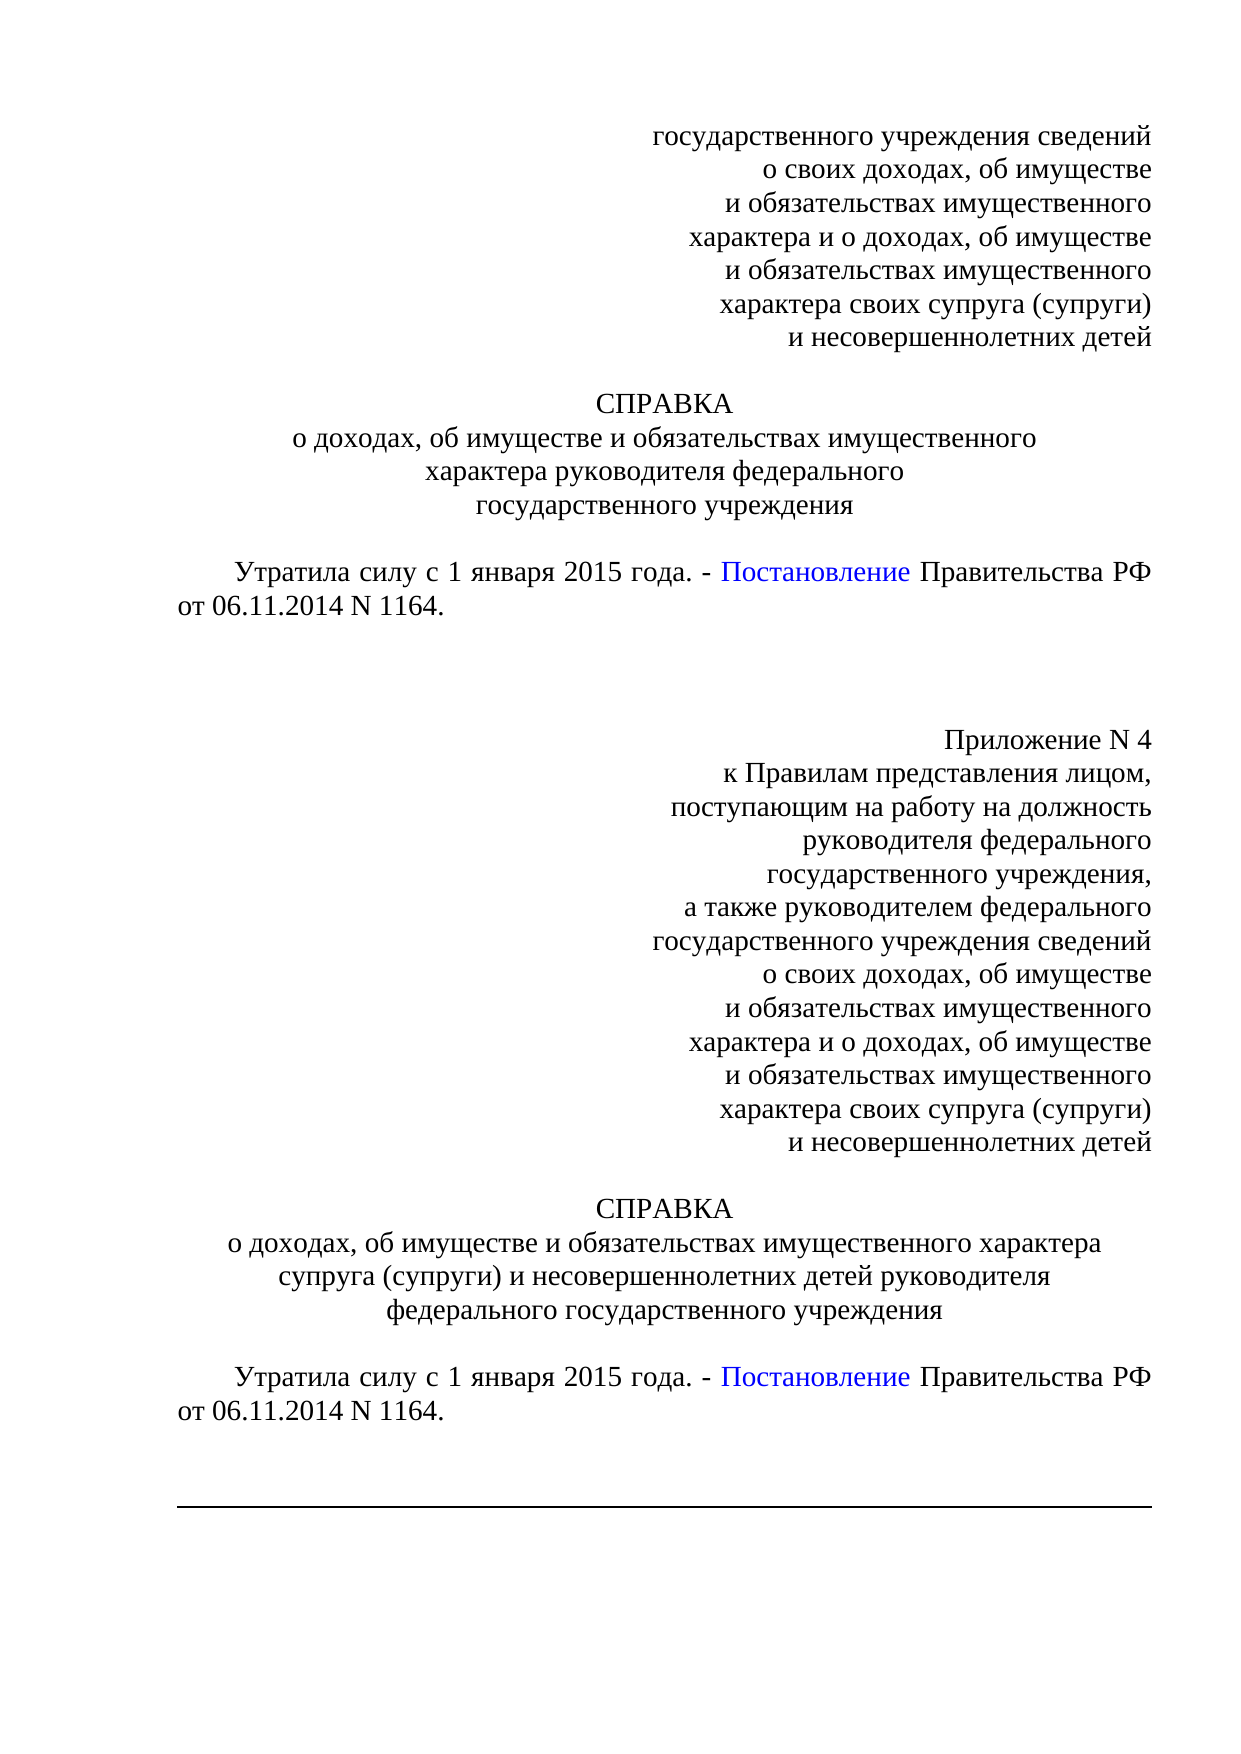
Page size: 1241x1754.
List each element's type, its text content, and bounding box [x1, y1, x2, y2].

text и обязательствах имущественного [177, 252, 1152, 286]
text государственного учреждения [177, 487, 1152, 521]
text и обязательствах имущественного [177, 990, 1152, 1024]
text и обязательствах имущественного [177, 1057, 1152, 1091]
text Приложение N 4 [177, 722, 1152, 755]
text а также руководителем федерального [177, 889, 1152, 923]
text Утратила силу с 1 января 2015 года. - Постановление Правительства РФ от 06.11.2014 N 1164. [177, 1359, 1152, 1426]
text характера своих супруга (супруги) [177, 286, 1152, 319]
text и несовершеннолетних детей [177, 1124, 1152, 1158]
text Утратила силу с 1 января 2015 года. - Постановление Правительства РФ от 06.11.2014 N 1164. [177, 554, 1152, 621]
text руководителя федерального [177, 822, 1152, 856]
text о своих доходах, об имуществе [177, 152, 1152, 185]
text характера и о доходах, об имуществе [177, 1024, 1152, 1057]
text о доходах, об имуществе и обязательствах имущественного [177, 420, 1152, 453]
text поступающим на работу на должность [177, 789, 1152, 822]
text к Правилам представления лицом, [177, 755, 1152, 789]
text характера своих супруга (супруги) [177, 1091, 1152, 1124]
text и несовершеннолетних детей [177, 319, 1152, 353]
text о своих доходах, об имуществе [177, 957, 1152, 990]
text СПРАВКА [177, 386, 1152, 420]
text государственного учреждения, [177, 856, 1152, 889]
text характера руководителя федерального [177, 453, 1152, 487]
text супруга (супруги) и несовершеннолетних детей руководителя [177, 1258, 1152, 1292]
text и обязательствах имущественного [177, 185, 1152, 219]
text о доходах, об имуществе и обязательствах имущественного характера [177, 1225, 1152, 1258]
text федерального государственного учреждения [177, 1292, 1152, 1326]
text государственного учреждения сведений [177, 923, 1152, 957]
text государственного учреждения сведений [177, 118, 1152, 152]
text характера и о доходах, об имуществе [177, 219, 1152, 252]
text СПРАВКА [177, 1191, 1152, 1225]
